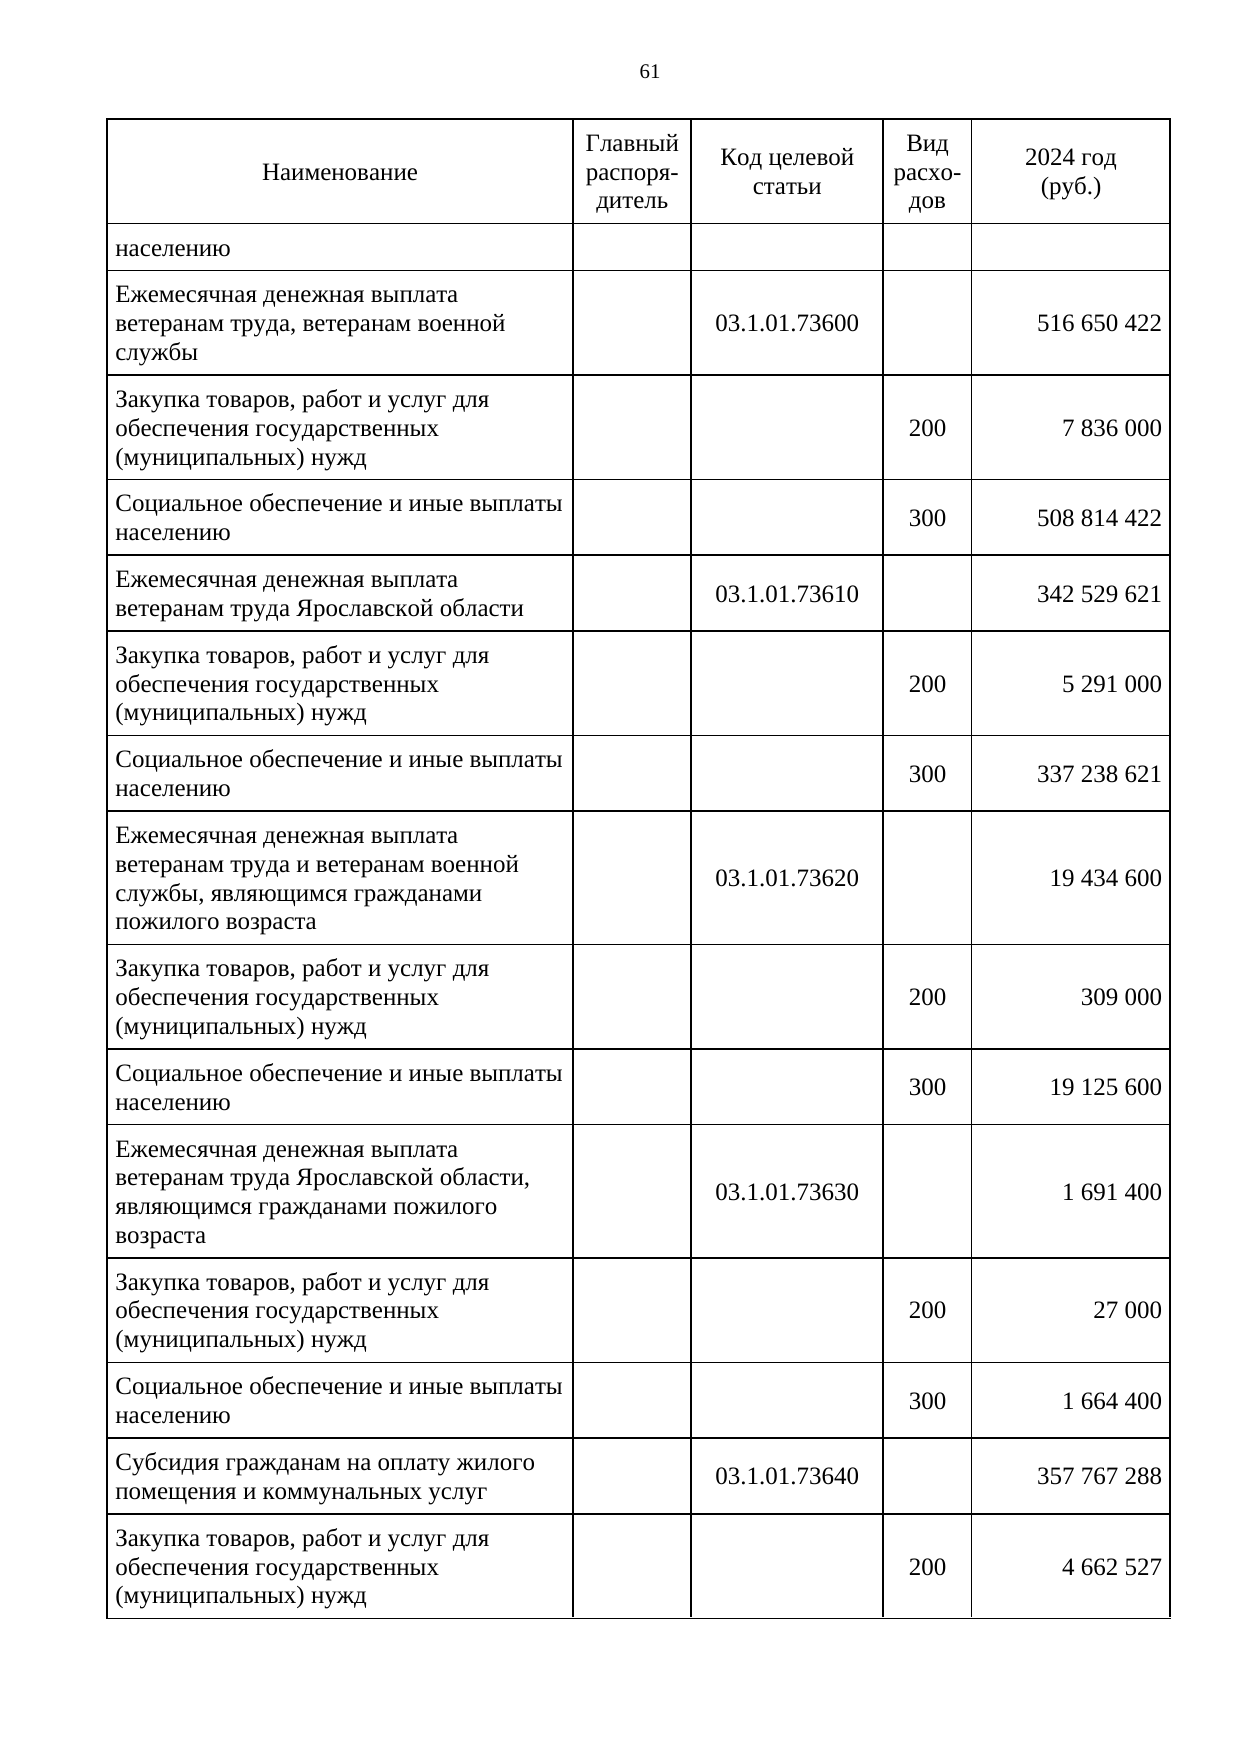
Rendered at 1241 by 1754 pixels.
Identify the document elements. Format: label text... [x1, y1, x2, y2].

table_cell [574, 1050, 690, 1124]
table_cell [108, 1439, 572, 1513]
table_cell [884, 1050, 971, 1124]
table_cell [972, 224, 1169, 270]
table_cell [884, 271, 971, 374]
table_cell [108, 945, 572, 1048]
table_header Код целевой статьи [692, 120, 882, 223]
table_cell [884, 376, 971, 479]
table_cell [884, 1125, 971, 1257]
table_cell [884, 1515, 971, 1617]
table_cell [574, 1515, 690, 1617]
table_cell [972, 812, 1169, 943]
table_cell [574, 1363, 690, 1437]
table_header Вид расхо-дов [884, 120, 971, 223]
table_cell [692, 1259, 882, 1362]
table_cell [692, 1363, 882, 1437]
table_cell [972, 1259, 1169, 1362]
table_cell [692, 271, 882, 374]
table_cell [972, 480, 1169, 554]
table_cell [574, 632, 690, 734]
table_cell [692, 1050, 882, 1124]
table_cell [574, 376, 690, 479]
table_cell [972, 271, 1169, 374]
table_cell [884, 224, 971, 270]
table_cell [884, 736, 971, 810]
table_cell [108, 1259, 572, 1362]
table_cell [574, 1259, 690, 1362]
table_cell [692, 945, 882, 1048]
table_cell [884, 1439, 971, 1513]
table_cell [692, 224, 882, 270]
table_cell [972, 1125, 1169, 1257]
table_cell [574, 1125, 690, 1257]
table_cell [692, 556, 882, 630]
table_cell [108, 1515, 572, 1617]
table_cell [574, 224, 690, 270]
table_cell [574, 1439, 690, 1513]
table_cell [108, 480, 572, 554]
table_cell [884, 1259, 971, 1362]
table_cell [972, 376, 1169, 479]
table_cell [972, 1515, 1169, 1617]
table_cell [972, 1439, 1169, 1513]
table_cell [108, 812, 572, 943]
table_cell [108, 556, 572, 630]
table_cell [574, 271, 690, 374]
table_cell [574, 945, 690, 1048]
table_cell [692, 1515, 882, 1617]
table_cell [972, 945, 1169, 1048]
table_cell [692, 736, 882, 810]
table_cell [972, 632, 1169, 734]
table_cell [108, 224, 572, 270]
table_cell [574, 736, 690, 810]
table_header [574, 120, 690, 223]
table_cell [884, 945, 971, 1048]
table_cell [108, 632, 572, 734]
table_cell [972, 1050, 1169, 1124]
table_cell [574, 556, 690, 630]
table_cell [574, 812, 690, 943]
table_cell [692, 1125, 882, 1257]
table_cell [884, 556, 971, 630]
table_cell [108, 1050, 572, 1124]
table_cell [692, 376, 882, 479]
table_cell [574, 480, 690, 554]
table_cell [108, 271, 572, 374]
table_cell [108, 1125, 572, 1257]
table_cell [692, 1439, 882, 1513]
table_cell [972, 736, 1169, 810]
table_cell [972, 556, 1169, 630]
table_header [108, 120, 572, 223]
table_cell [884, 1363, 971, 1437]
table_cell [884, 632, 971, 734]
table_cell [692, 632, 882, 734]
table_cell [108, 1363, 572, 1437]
table_header 2024 год (руб.) [972, 120, 1169, 223]
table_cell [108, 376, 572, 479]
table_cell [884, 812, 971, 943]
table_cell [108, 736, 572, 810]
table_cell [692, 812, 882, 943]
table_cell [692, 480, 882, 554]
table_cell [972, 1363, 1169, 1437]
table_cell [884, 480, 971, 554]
